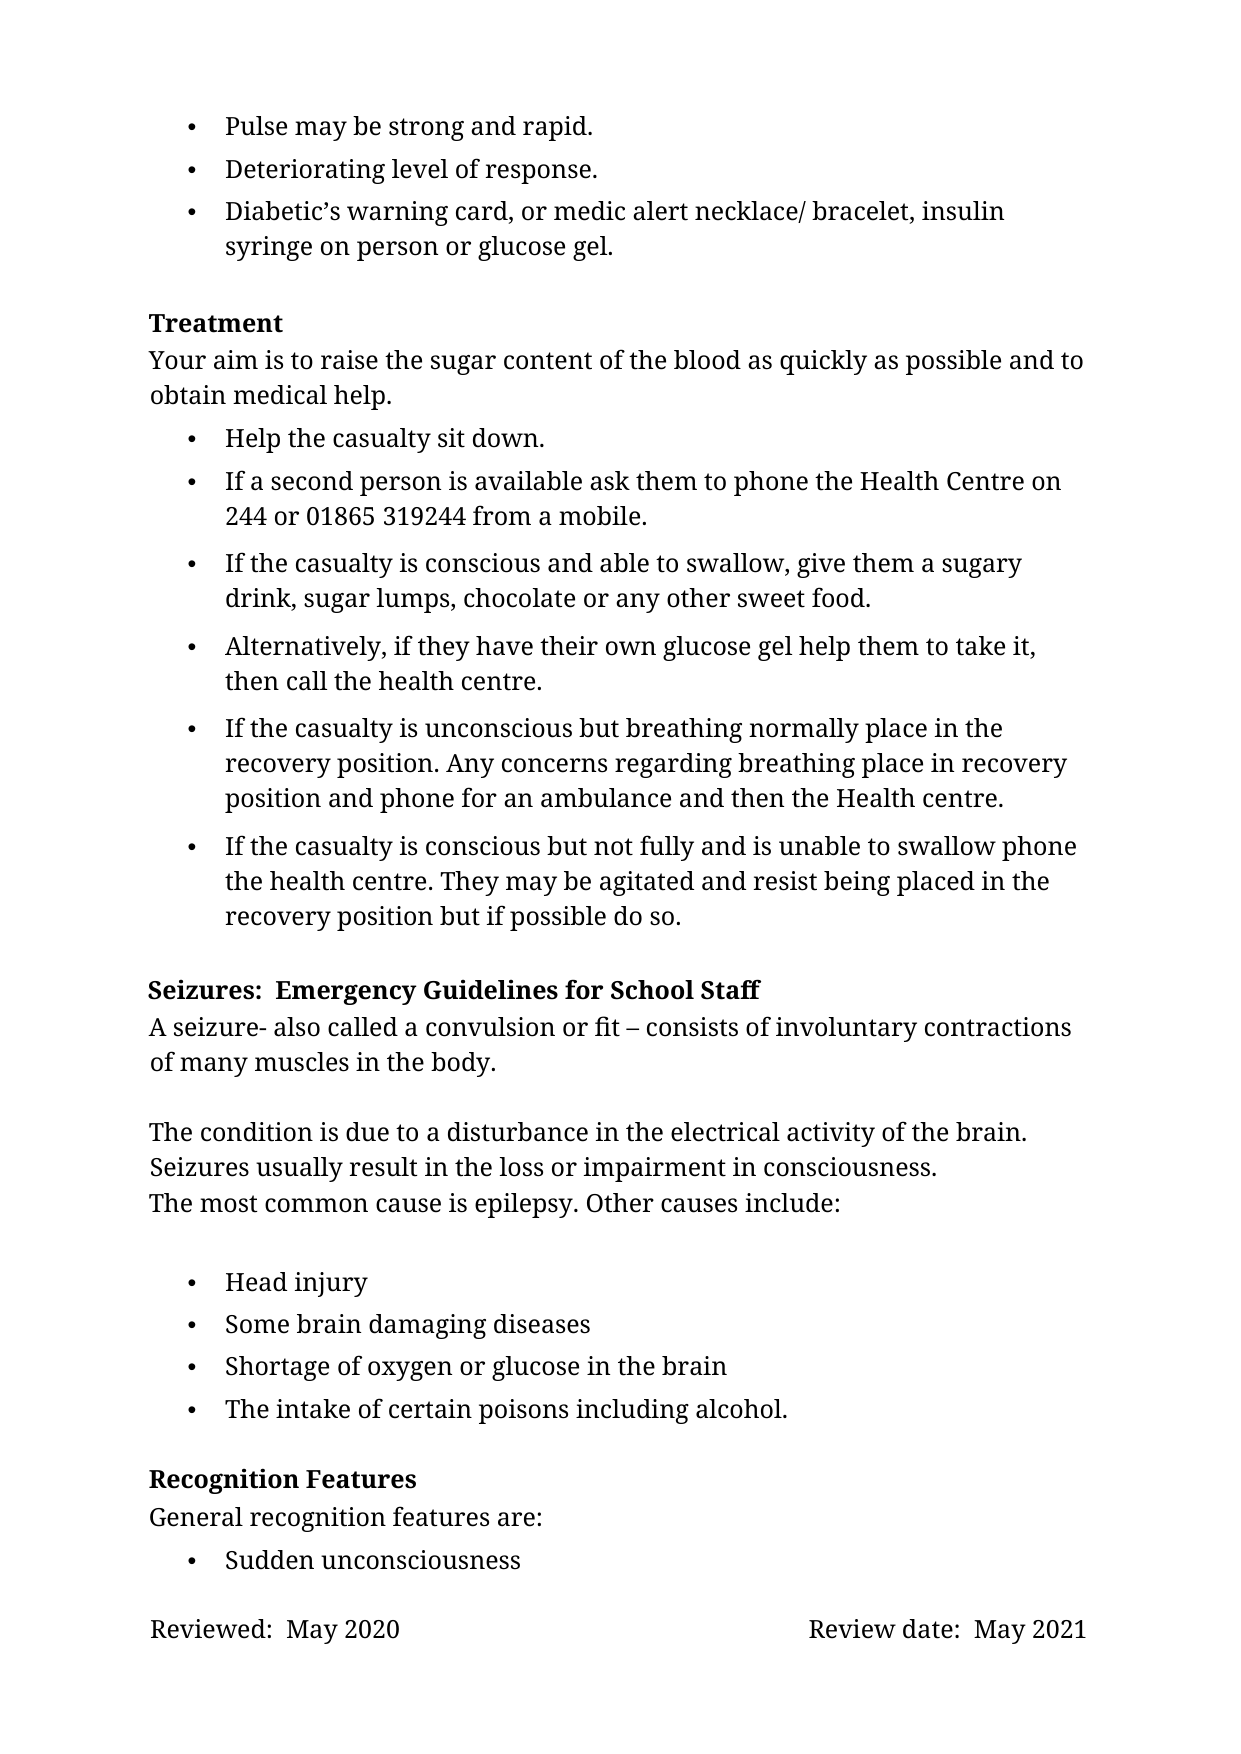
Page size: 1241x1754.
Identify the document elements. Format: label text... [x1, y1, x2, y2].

list If the casualty is unconscious but breathing normally place in the recovery position. Any concerns regarding breathing place in recovery position and phone for an ambulance and then the Health centre. [187, 711, 1091, 815]
list Alternatively, if they have their own glucose gel help them to take it, then call the health centre. [187, 628, 1091, 697]
list Sudden unconsciousness [187, 1542, 1091, 1576]
text The most common cause is epilepsy. Other causes include: [148, 1185, 1091, 1219]
list Some brain damaging diseases [187, 1307, 1091, 1341]
list If the casualty is conscious but not fully and is unable to swallow phone the health centre. They may be agitated and resist being placed in the recovery position but if possible do so. [187, 828, 1091, 932]
text General recognition features are: [148, 1499, 1091, 1533]
list Head injury [187, 1264, 1091, 1298]
list Shortage of oxygen or glucose in the brain [187, 1349, 1091, 1383]
list If a second person is available ask them to phone the Health Centre on 244 or 01865 319244 from a mobile. [187, 463, 1091, 532]
text Your aim is to raise the sugar content of the blood as quickly as possible and to obtain medical help. [148, 342, 1091, 411]
text The condition is due to a disturbance in the electrical activity of the brain. Seizures usually result in the loss or impairment in consciousness. [148, 1115, 1091, 1184]
subtitle Recognition Features [148, 1462, 1127, 1496]
subtitle Treatment [148, 305, 1127, 339]
list Deteriorating level of response. [187, 151, 1091, 186]
list The intake of certain poisons including alcohol. [187, 1391, 1091, 1426]
list Diabetic’s warning card, or medic alert necklace/ bracelet, insulin syringe on person or glucose gel. [187, 194, 1091, 263]
list Pulse may be strong and rapid. [187, 109, 1091, 143]
list If the casualty is conscious and able to swallow, give them a sugary drink, sugar lumps, chocolate or any other sweet food. [187, 546, 1091, 615]
list Help the casualty sit down. [187, 421, 1091, 455]
subtitle Seizures: Emergency Guidelines for School Staff [148, 973, 1093, 1007]
text A seizure- also called a convulsion or fit – consists of involuntary contractions of many muscles in the body. [148, 1009, 1091, 1078]
